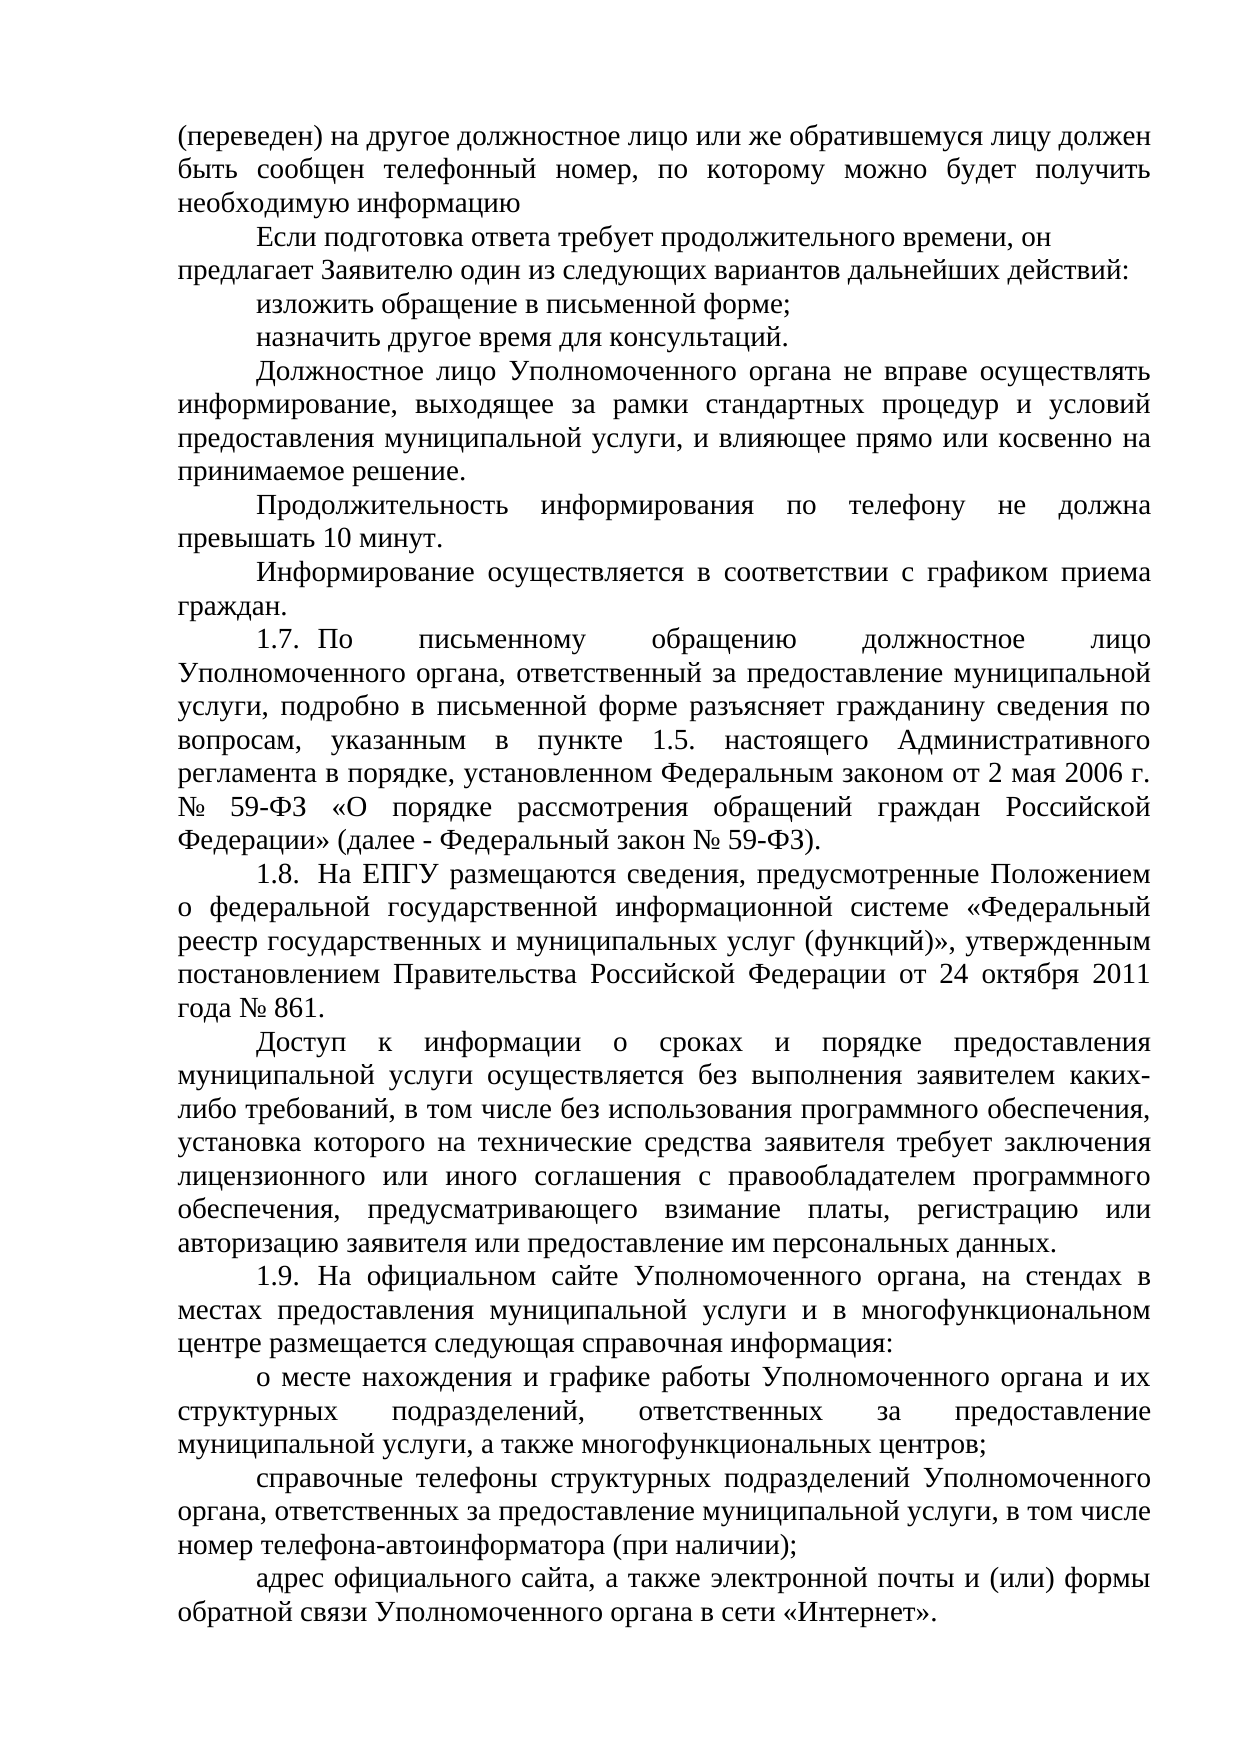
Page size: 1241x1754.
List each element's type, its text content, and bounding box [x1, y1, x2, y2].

text Если подготовка ответа требует продолжительного времени, он предлагает Заявителю один из следующих вариантов дальнейших действий: [177, 219, 1152, 286]
text Продолжительность информирования по телефону не должна превышать 10 минут. [177, 487, 1152, 554]
text Должностное лицо Уполномоченного органа не вправе осуществлять информирование, выходящее за рамки стандартных процедур и условий предоставления муниципальной услуги, и влияющее прямо или косвенно на принимаемое решение. [177, 353, 1152, 487]
text Доступ к информации о сроках и порядке предоставления муниципальной услуги осуществляется без выполнения заявителем каких-либо требований, в том числе без использования программного обеспечения, установка которого на технические средства заявителя требует заключения лицензионного или иного соглашения с правообладателем программного обеспечения, предусматривающего взимание платы, регистрацию или авторизацию заявителя или предоставление им персональных данных. [177, 1024, 1152, 1258]
text о месте нахождения и графике работы Уполномоченного органа и их структурных подразделений, ответственных за предоставление муниципальной услуги, а также многофункциональных центров; [177, 1359, 1152, 1460]
text адрес официального сайта, а также электронной почты и (или) формы обратной связи Уполномоченного органа в сети «Интернет». [177, 1560, 1152, 1627]
text изложить обращение в письменной форме; [177, 286, 1152, 319]
list На ЕПГУ размещаются сведения, предусмотренные Положением о федеральной государственной информационной системе «Федеральный реестр государственных и муниципальных услуг (функций)», утвержденным постановлением Правительства Российской Федерации от 24 октября 2011 года № 861. [177, 856, 1152, 1024]
text Информирование осуществляется в соответствии с графиком приема граждан. [177, 554, 1152, 621]
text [177, 118, 1152, 219]
list На официальном сайте Уполномоченного органа, на стендах в местах предоставления муниципальной услуги и в многофункциональном центре размещается следующая справочная информация: [177, 1258, 1152, 1359]
text назначить другое время для консультаций. [177, 319, 1152, 353]
text справочные телефоны структурных подразделений Уполномоченного органа, ответственных за предоставление муниципальной услуги, в том числе номер телефона-автоинформатора (при наличии); [177, 1460, 1152, 1560]
list По письменному обращению должностное лицо Уполномоченного органа, ответственный за предоставление муниципальной услуги, подробно в письменной форме разъясняет гражданину сведения по вопросам, указанным в пункте 1.5. настоящего Административного регламента в порядке, установленном Федеральным законом от 2 мая 2006 г. № 59-ФЗ «О порядке рассмотрения обращений граждан Российской Федерации» (далее - Федеральный закон № 59-ФЗ). [177, 621, 1152, 856]
